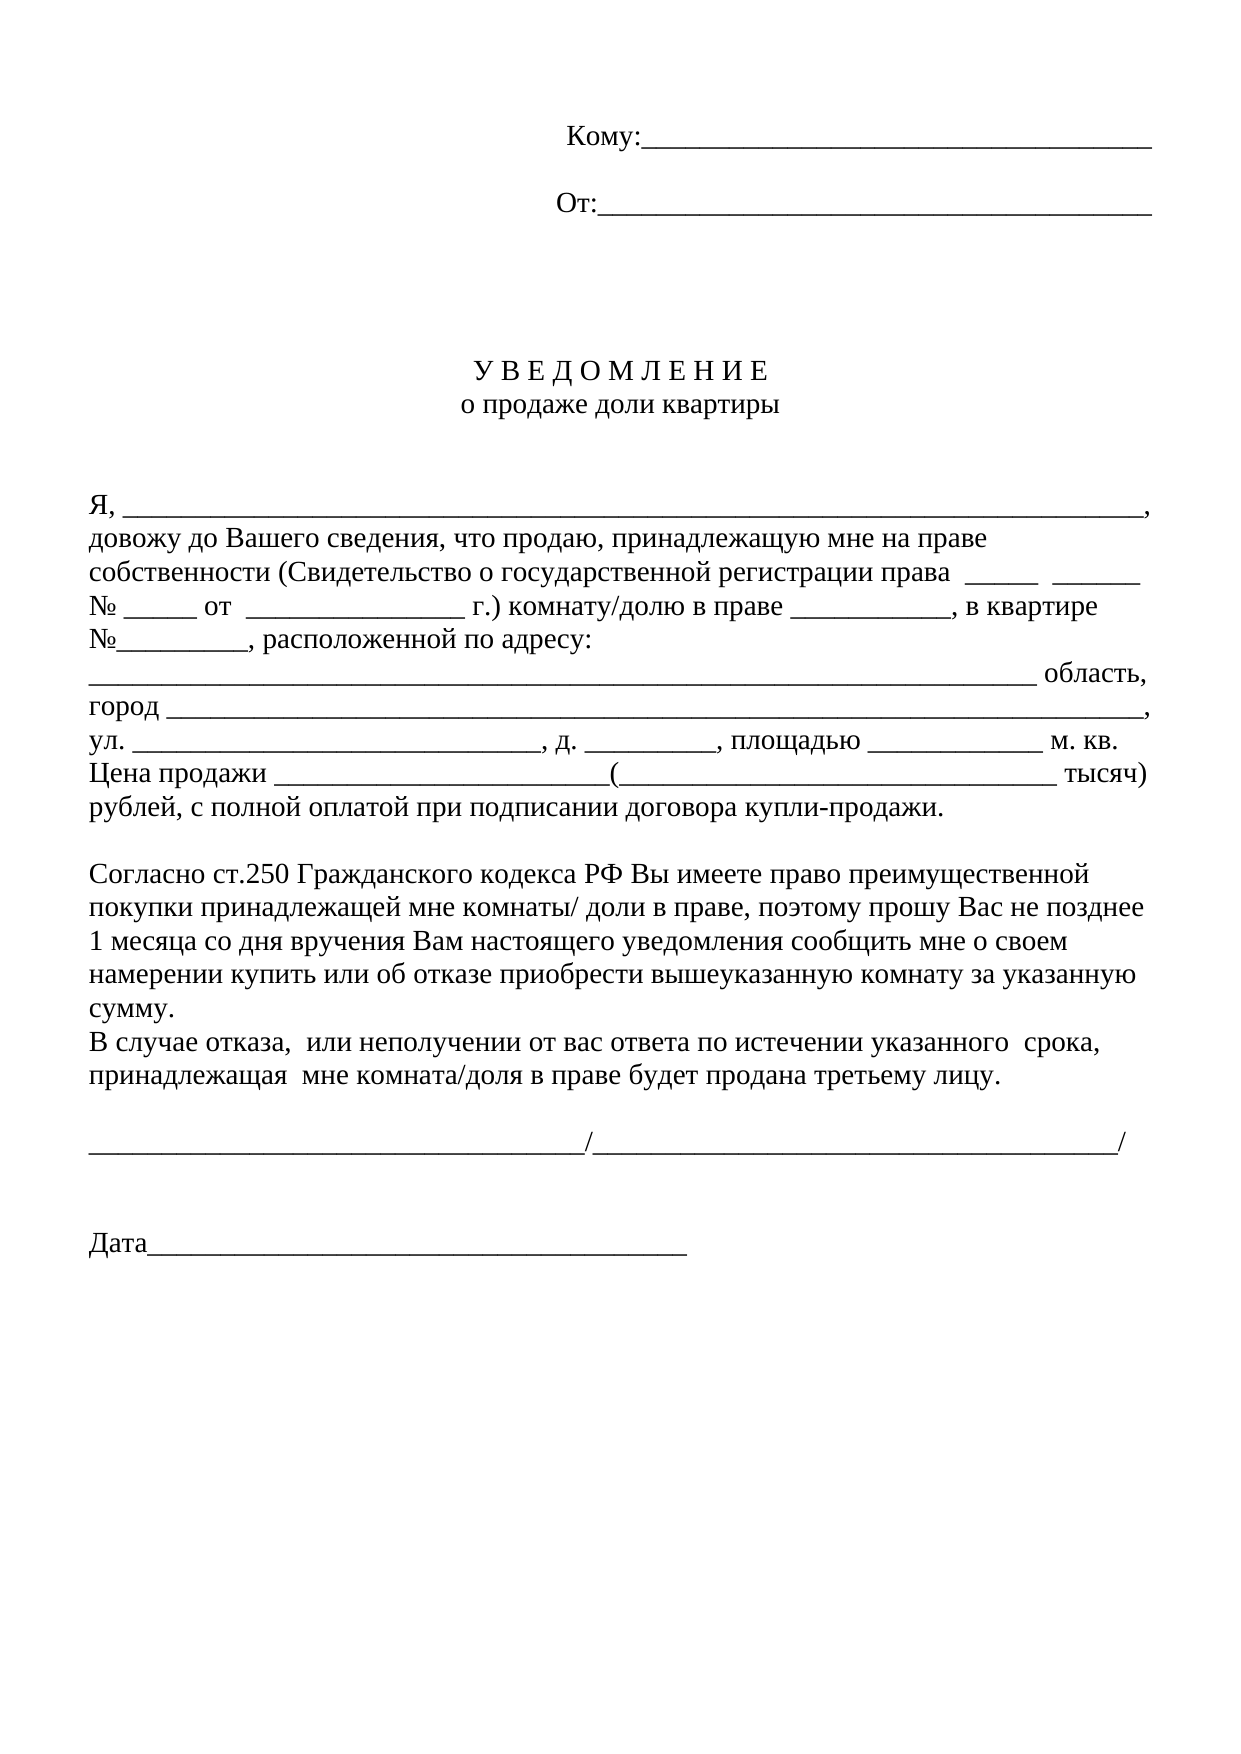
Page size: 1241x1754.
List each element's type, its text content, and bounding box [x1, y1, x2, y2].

text От:______________________________________ [89, 185, 1152, 219]
text о продаже доли квартиры [89, 386, 1152, 420]
text _________________________________________________________________ область, [89, 655, 1152, 688]
text __________________________________/____________________________________/ [89, 1124, 1152, 1158]
text Кому:___________________________________ [89, 118, 1152, 152]
text город ___________________________________________________________________, [89, 688, 1152, 722]
text Дата_____________________________________ [89, 1225, 1152, 1258]
text Цена продажи _______________________(______________________________ тысяч) рублей, с полной оплатой при подписании договора купли-продажи. [89, 755, 1152, 822]
text Я, ______________________________________________________________________, довожу до Вашего сведения, что продаю, принадлежащую мне на праве собственности (Свидетельство о государственной регистрации права _____ ______ № _____ от _______________ г.) комнату/долю в праве ___________, в квартире №_________, расположенной по адресу: [89, 487, 1152, 655]
text Согласно ст.250 Гражданского кодекса РФ Вы имеете право преимущественной покупки принадлежащей мне комнаты/ доли в праве, поэтому прошу Вас не позднее 1 месяца со дня вручения Вам настоящего уведомления сообщить мне о своем намерении купить или об отказе приобрести вышеуказанную комнату за указанную сумму. [89, 856, 1152, 1024]
text У В Е Д О М Л Е Н И Е [89, 353, 1152, 386]
text ул. ____________________________, д. _________, площадью ____________ м. кв. [89, 722, 1152, 755]
text В случае отказа, или неполучении от вас ответа по истечении указанного срока, принадлежащая мне комната/доля в праве будет продана третьему лицу. [89, 1024, 1152, 1091]
